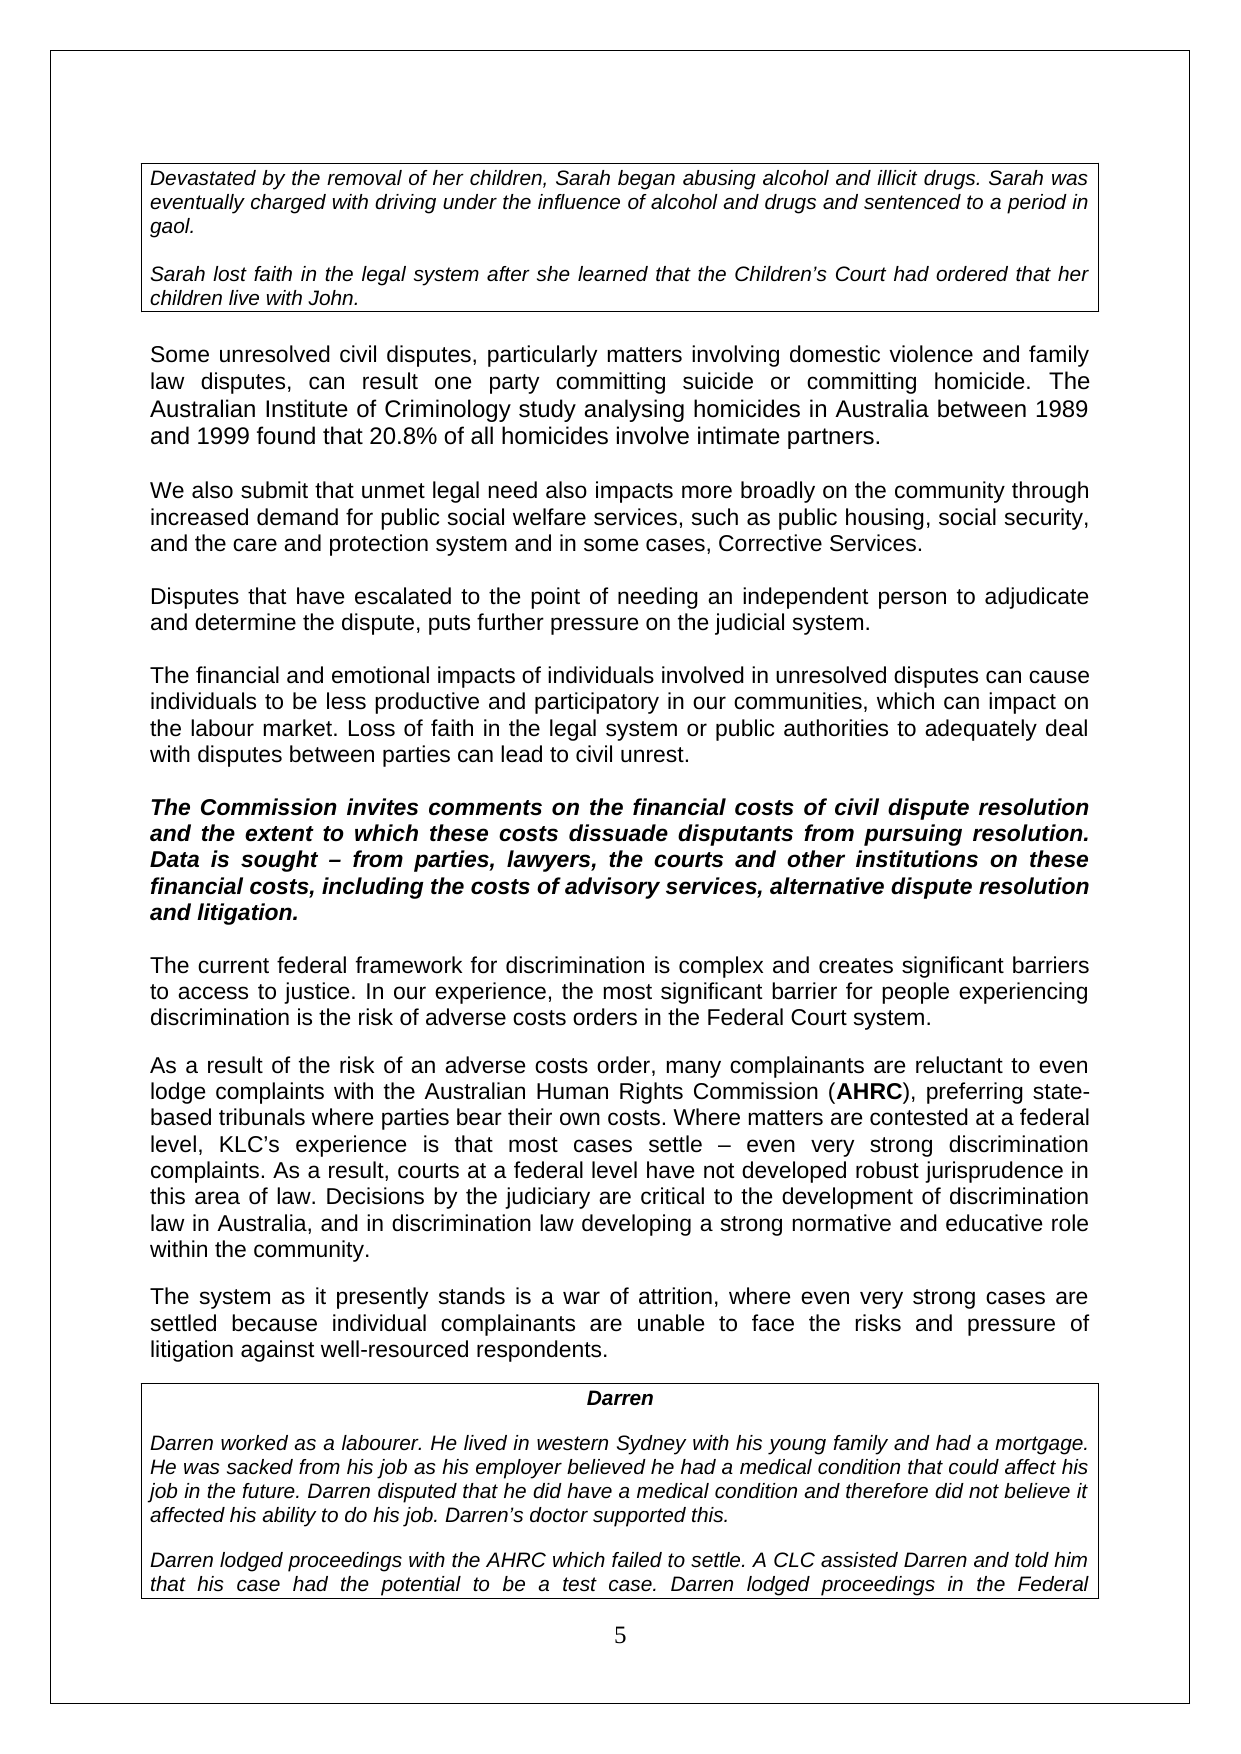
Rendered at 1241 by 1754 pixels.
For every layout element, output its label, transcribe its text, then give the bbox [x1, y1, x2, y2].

text The financial and emotional impacts of individuals involved in unresolved disputes can cause individuals to be less productive and participatory in our communities, which can impact on the labour market. Loss of faith in the legal system or public authorities to adequately deal with disputes between parties can lead to civil unrest. [150, 662, 1090, 767]
text Darren [142, 1384, 1098, 1410]
text Some unresolved civil disputes, particularly matters involving domestic violence and family law disputes, can result one party committing suicide or committing homicide. The Australian Institute of Criminology study analysing homicides in Australia between 1989 and 1999 found that 20.8% of all homicides involve intimate partners. [150, 341, 1090, 450]
text As a result of the risk of an adverse costs order, many complainants are reluctant to even lodge complaints with the Australian Human Rights Commission (AHRC), preferring state-based tribunals where parties bear their own costs. Where matters are contested at a federal level, KLC’s experience is that most cases settle – even very strong discrimination complaints. As a result, courts at a federal level have not developed robust jurisprudence in this area of law. Decisions by the judiciary are critical to the development of discrimination law in Australia, and in discrimination law developing a strong normative and educative role within the community. [150, 1052, 1090, 1262]
text The system as it presently stands is a war of attrition, where even very strong cases are settled because individual complainants are unable to face the risks and pressure of litigation against well-resourced respondents. [150, 1283, 1090, 1362]
text Devastated by the removal of her children, Sarah began abusing alcohol and illicit drugs. Sarah was eventually charged with driving under the influence of alcohol and drugs and sentenced to a period in gaol. [142, 164, 1098, 237]
text The current federal framework for discrimination is complex and creates significant barriers to access to justice. In our experience, the most significant barrier for people experiencing discrimination is the risk of adverse costs orders in the Federal Court system. [150, 952, 1090, 1031]
text Darren worked as a labourer. He lived in western Sydney with his young family and had a mortgage. He was sacked from his job as his employer believed he had a medical condition that could affect his job in the future. Darren disputed that he did have a medical condition and therefore did not believe it affected his ability to do his job. Darren’s doctor supported this. [142, 1428, 1098, 1527]
text Disputes that have escalated to the point of needing an independent person to adjudicate and determine the dispute, puts further pressure on the judicial system. [150, 583, 1090, 635]
text We also submit that unmet legal need also impacts more broadly on the community through increased demand for public social welfare services, such as public housing, social security, and the care and protection system and in some cases, Corrective Services. [150, 477, 1090, 556]
text Sarah lost faith in the legal system after she learned that the Children’s Court had ordered that her children live with John. [142, 258, 1098, 311]
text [142, 1544, 1098, 1598]
text The Commission invites comments on the financial costs of civil dispute resolution and the extent to which these costs dissuade disputants from pursuing resolution. Data is sought – from parties, lawyers, the courts and other institutions on these financial costs, including the costs of advisory services, alternative dispute resolution and litigation. [150, 793, 1090, 925]
